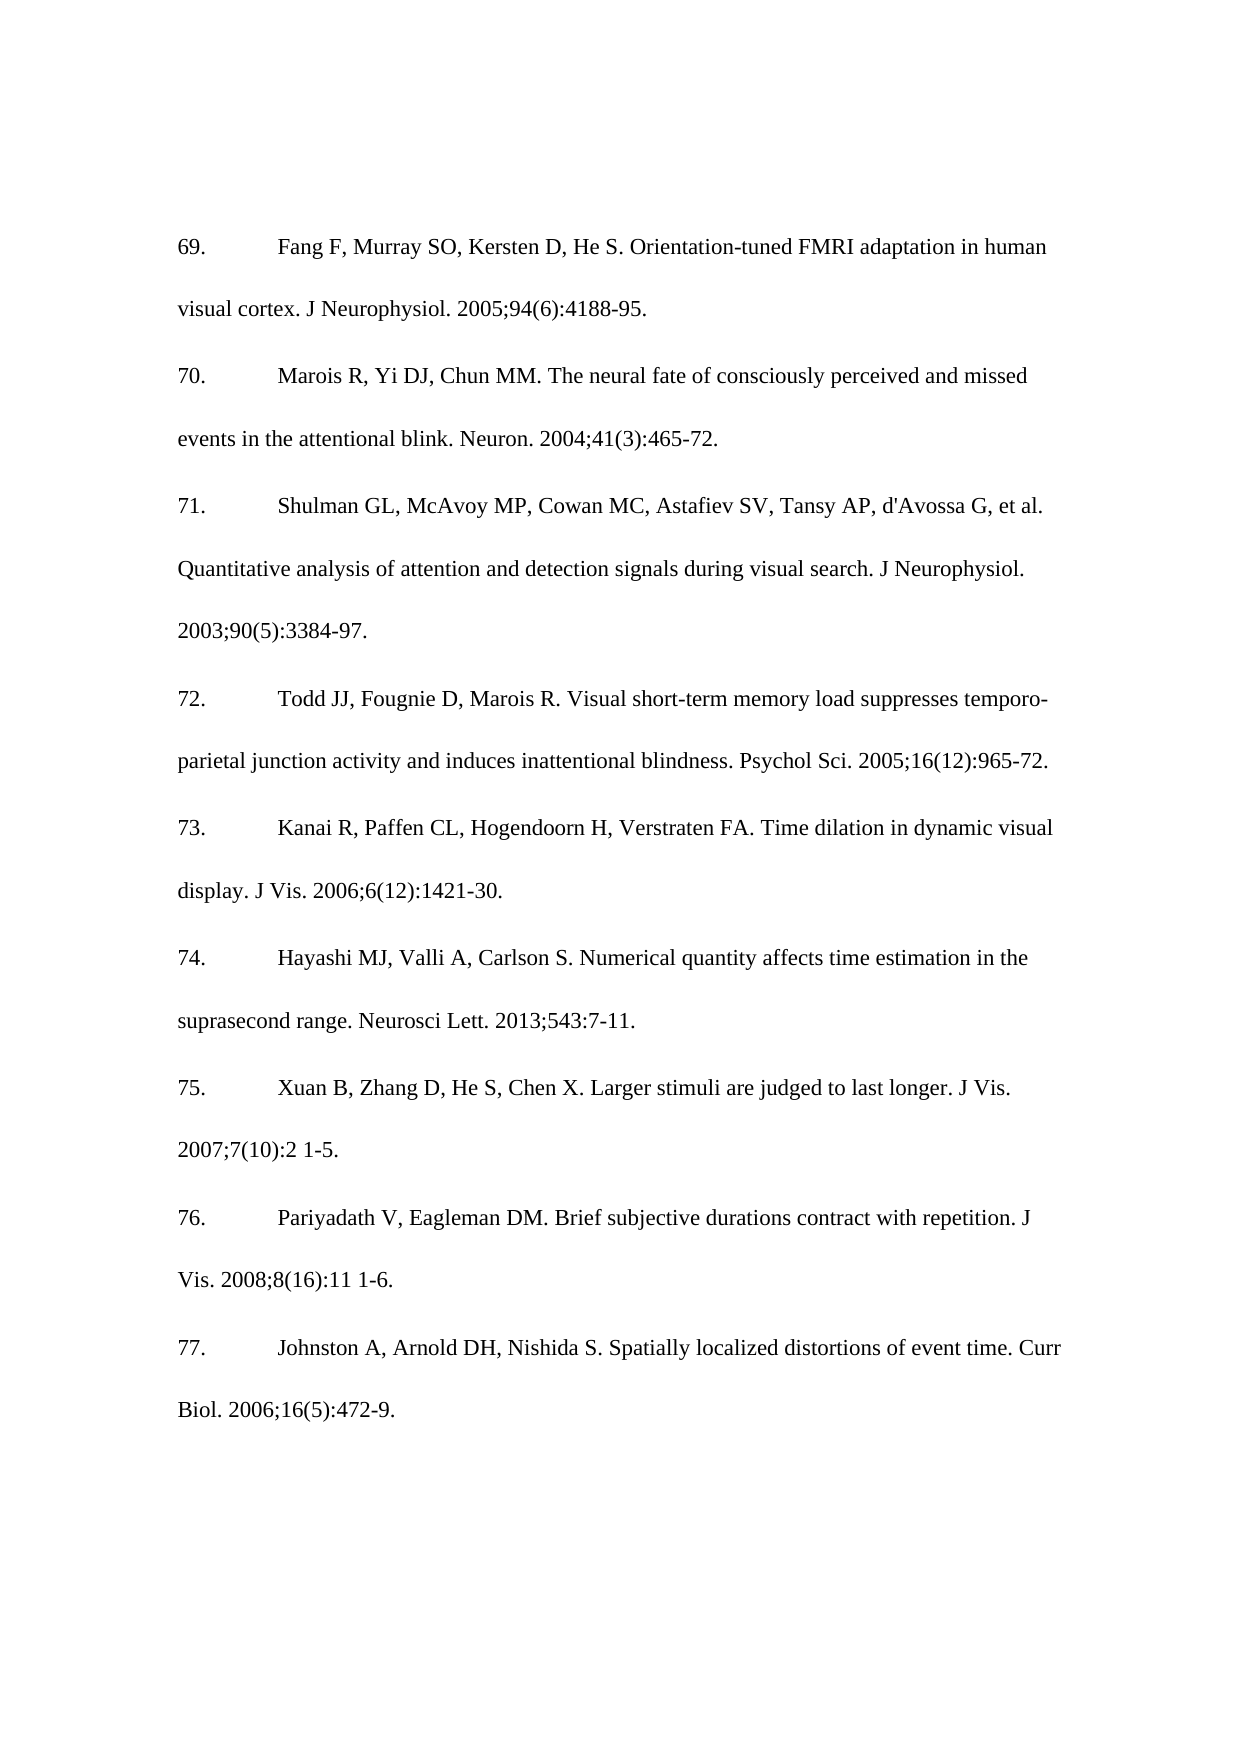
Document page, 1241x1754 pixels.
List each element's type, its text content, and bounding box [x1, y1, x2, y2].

text 69. Fang F, Murray SO, Kersten D, He S. Orientation-tuned FMRI adaptation in human visual cortex. J Neurophysiol. 2005;94(6):4188-95. [177, 225, 1063, 329]
text 70. Marois R, Yi DJ, Chun MM. The neural fate of consciously perceived and missed events in the attentional blink. Neuron. 2004;41(3):465-72. [177, 355, 1063, 459]
text 74. Hayashi MJ, Valli A, Carlson S. Numerical quantity affects time estimation in the suprasecond range. Neurosci Lett. 2013;543:7-11. [177, 937, 1063, 1041]
text 76. Pariyadath V, Eagleman DM. Brief subjective durations contract with repetition. J Vis. 2008;8(16):11 1-6. [177, 1196, 1063, 1300]
text 75. Xuan B, Zhang D, He S, Chen X. Larger stimuli are judged to last longer. J Vis. 2007;7(10):2 1-5. [177, 1066, 1063, 1171]
text 72. Todd JJ, Fougnie D, Marois R. Visual short-term memory load suppresses temporo-parietal junction activity and induces inattentional blindness. Psychol Sci. 2005;16(12):965-72. [177, 677, 1063, 781]
text 77. Johnston A, Arnold DH, Nishida S. Spatially localized distortions of event time. Curr Biol. 2006;16(5):472-9. [177, 1326, 1063, 1430]
text 73. Kanai R, Paffen CL, Hogendoorn H, Verstraten FA. Time dilation in dynamic visual display. J Vis. 2006;6(12):1421-30. [177, 807, 1063, 911]
text 71. Shulman GL, McAvoy MP, Cowan MC, Astafiev SV, Tansy AP, d'Avossa G, et al. Quantitative analysis of attention and detection signals during visual search. J Neurophysiol. 2003;90(5):3384-97. [177, 485, 1063, 651]
